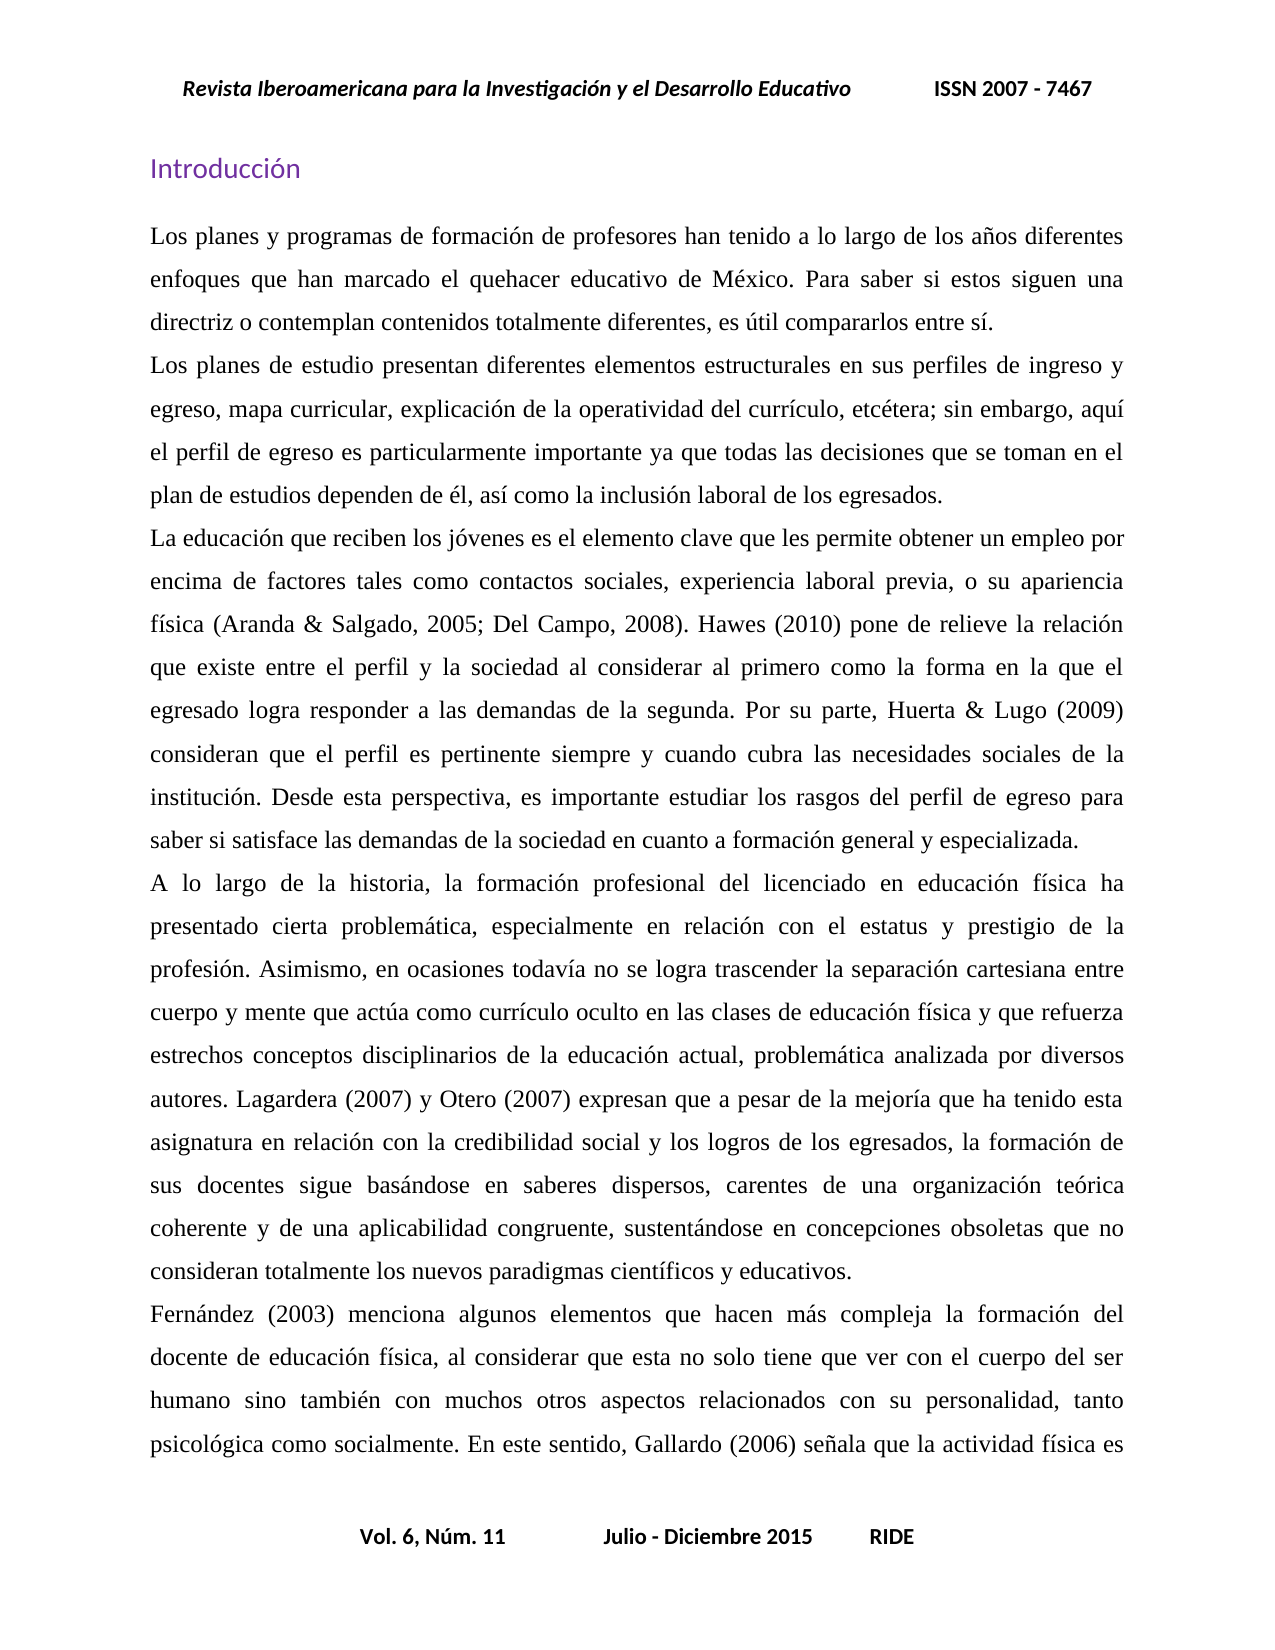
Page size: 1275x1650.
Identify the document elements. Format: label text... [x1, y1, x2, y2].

text A lo largo de la historia, la formación profesional del licenciado en educación física ha presentado cierta problemática, especialmente en relación con el estatus y prestigio de la profesión. Asimismo, en ocasiones todavía no se logra trascender la separación cartesiana entre cuerpo y mente que actúa como currículo oculto en las clases de educación física y que refuerza estrechos conceptos disciplinarios de la educación actual, problemática analizada por diversos autores. Lagardera (2007) y Otero (2007) expresan que a pesar de la mejoría que ha tenido esta asignatura en relación con la credibilidad social y los logros de los egresados, la formación de sus docentes sigue basándose en saberes dispersos, carentes de una organización teórica coherente y de una aplicabilidad congruente, sustentándose en concepciones obsoletas que no consideran totalmente los nuevos paradigmas científicos y educativos. [150, 868, 1125, 1285]
text La educación que reciben los jóvenes es el elemento clave que les permite obtener un empleo por encima de factores tales como contactos sociales, experiencia laboral previa, o su apariencia física (Aranda & Salgado, 2005; Del Campo, 2008). Hawes (2010) pone de relieve la relación que existe entre el perfil y la sociedad al considerar al primero como la forma en la que el egresado logra responder a las demandas de la segunda. Por su parte, Huerta & Lugo (2009) consideran que el perfil es pertinente siempre y cuando cubra las necesidades sociales de la institución. Desde esta perspectiva, es importante estudiar los rasgos del perfil de egreso para saber si satisface las demandas de la sociedad en cuanto a formación general y especializada. [150, 523, 1125, 854]
text Los planes y programas de formación de profesores han tenido a lo largo de los años diferentes enfoques que han marcado el quehacer educativo de México. Para saber si estos siguen una directriz o contemplan contenidos totalmente diferentes, es útil compararlos entre sí. [150, 221, 1125, 336]
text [150, 1299, 1125, 1457]
text Introducción [150, 150, 1125, 186]
text Los planes de estudio presentan diferentes elementos estructurales en sus perfiles de ingreso y egreso, mapa curricular, explicación de la operatividad del currículo, etcétera; sin embargo, aquí el perfil de egreso es particularmente importante ya que todas las decisiones que se toman en el plan de estudios dependen de él, así como la inclusión laboral de los egresados. [150, 351, 1125, 509]
